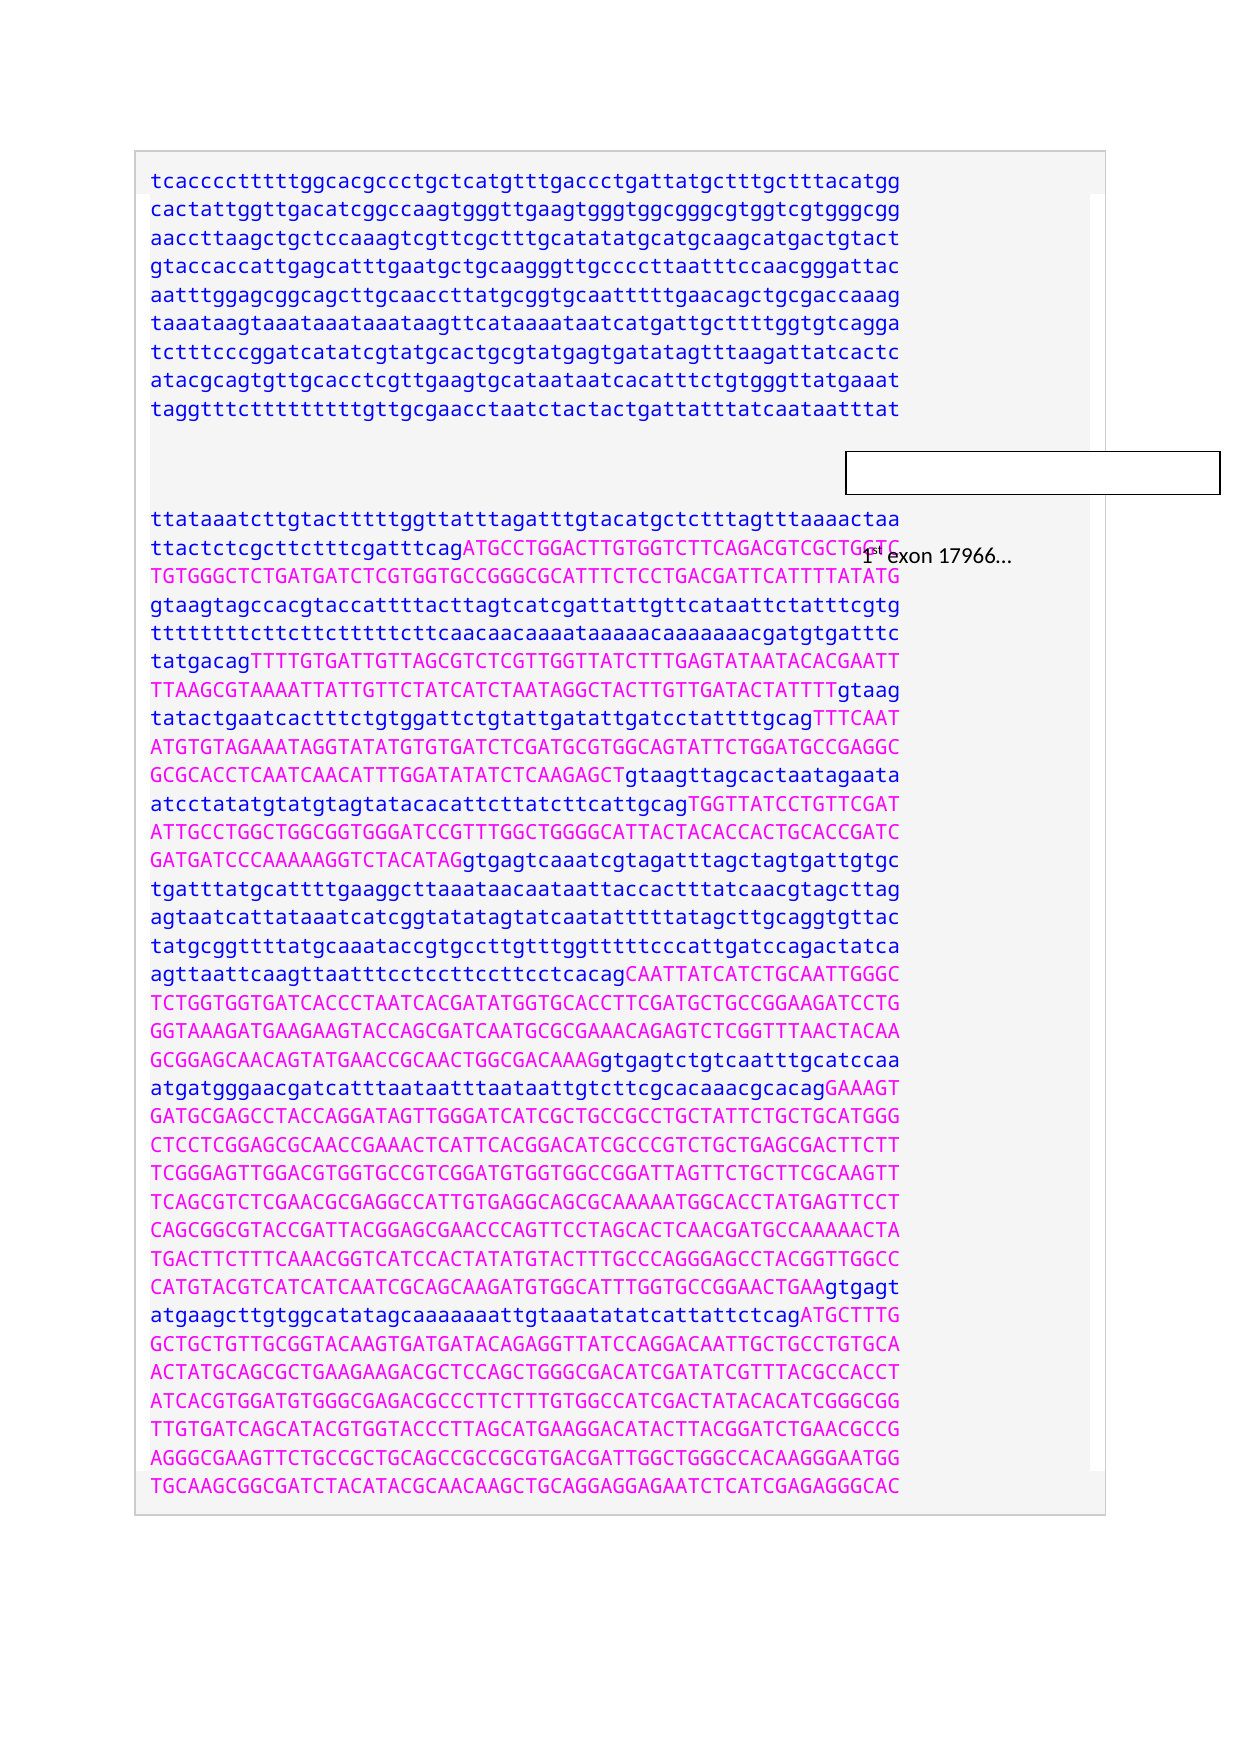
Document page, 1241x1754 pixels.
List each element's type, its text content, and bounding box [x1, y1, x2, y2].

text agtaatcattataaatcatcggtatatagtatcaatatttttatagcttgcaggtgttac [150, 902, 1090, 931]
text ACTATGCAGCGCTGAAGAAGACGCTCCAGCTGGGCGACATCGATATCGTTTACGCCACCT [150, 1357, 1090, 1386]
text TTGTGATCAGCATACGTGGTACCCTTAGCATGAAGGACATACTTACGGATCTGAACGCCG [150, 1414, 1090, 1443]
text CAGCGGCGTACCGATTACGGAGCGAACCCAGTTCCTAGCACTCAACGATGCCAAAAACTA [150, 1215, 1090, 1244]
text atacgcagtgttgcacctcgttgaagtgcataataatcacatttctgtgggttatgaaat [150, 365, 1090, 394]
text GCTGCTGTTGCGGTACAAGTGATGATACAGAGGTTATCCAGGACAATTGCTGCCTGTGCA [150, 1329, 1090, 1357]
text ATTGCCTGGCTGGCGGTGGGATCCGTTTGGCTGGGGCATTACTACACCACTGCACCGATC [150, 817, 1090, 846]
text ttactctcgcttctttcgatttcagATGCCTGGACTTGTGGTCTTCAGACGTCGCTGGTC [150, 533, 1090, 561]
text atgaagcttgtggcatatagcaaaaaaattgtaaatatatcattattctcagATGCTTTG [150, 1301, 1090, 1329]
text tctttcccggatcatatcgtatgcactgcgtatgagtgatatagtttaagattatcactc [150, 337, 1090, 365]
text gtaagtagccacgtaccattttacttagtcatcgattattgttcataattctatttcgtg [150, 590, 1090, 618]
text TGACTTCTTTCAAACGGTCATCCACTATATGTACTTTGCCCAGGGAGCCTACGGTTGGCC [150, 1244, 1090, 1272]
text aatttggagcggcagcttgcaaccttatgcggtgcaatttttgaacagctgcgaccaaag [150, 280, 1090, 308]
text ATCACGTGGATGTGGGCGAGACGCCCTTCTTTGTGGCCATCGACTATACACATCGGGCGG [150, 1386, 1090, 1414]
text GATGCGAGCCTACCAGGATAGTTGGGATCATCGCTGCCGCCTGCTATTCTGCTGCATGGG [150, 1102, 1090, 1130]
text atcctatatgtatgtagtatacacattcttatcttcattgcagTGGTTATCCTGTTCGAT [150, 789, 1090, 817]
text ttataaatcttgtactttttggttatttagatttgtacatgctctttagtttaaaactaa [150, 422, 1090, 533]
text TGTGGGCTCTGATGATCTCGTGGTGCCGGGCGCATTTCTCCTGACGATTCATTTTATATG [150, 561, 1090, 590]
text taaataagtaaataaataaataagttcataaaataatcatgattgcttttggtgtcagga [150, 308, 1090, 337]
text agttaattcaagttaatttcctccttccttcctcacagCAATTATCATCTGCAATTGGGC [150, 959, 1090, 988]
text CTCCTCGGAGCGCAACCGAAACTCATTCACGGACATCGCCCGTCTGCTGAGCGACTTCTT [150, 1130, 1090, 1158]
text tgatttatgcattttgaaggcttaaataacaataattaccactttatcaacgtagcttag [150, 874, 1090, 902]
text TCGGGAGTTGGACGTGGTGCCGTCGGATGTGGTGGCCGGATTAGTTCTGCTTCGCAAGTT [150, 1158, 1090, 1187]
text GCGCACCTCAATCAACATTTGGATATATCTCAAGAGCTgtaagttagcactaatagaata [150, 760, 1090, 789]
text TGCAAGCGGCGATCTACATACGCAACAAGCTGCAGGAGGAGAATCTCATCGAGAGGGCAC [136, 1455, 1105, 1514]
text tatgacagTTTTGTGATTGTTAGCGTCTCGTTGGTTATCTTTGAGTATAATACACGAATT [150, 647, 1090, 675]
text GCGGAGCAACAGTATGAACCGCAACTGGCGACAAAGgtgagtctgtcaatttgcatccaa [150, 1045, 1090, 1073]
text ttttttttcttcttctttttcttcaacaacaaaataaaaacaaaaaaacgatgtgatttc [150, 618, 1090, 647]
text TTAAGCGTAAAATTATTGTTCTATCATCTAATAGGCTACTTGTTGATACTATTTTgtaag [150, 675, 1090, 703]
text GGTAAAGATGAAGAAGTACCAGCGATCAATGCGCGAAACAGAGTCTCGGTTTAACTACAA [150, 1016, 1090, 1045]
text CATGTACGTCATCATCAATCGCAGCAAGATGTGGCATTTGGTGCCGGAACTGAAgtgagt [150, 1272, 1090, 1301]
text TCTGGTGGTGATCACCCTAATCACGATATGGTGCACCTTCGATGCTGCCGGAAGATCCTG [150, 988, 1090, 1016]
text taggtttctttttttttgttgcgaacctaatctactactgattatttatcaataatttat [150, 394, 1090, 422]
text aaccttaagctgctccaaagtcgttcgctttgcatatatgcatgcaagcatgactgtact [150, 223, 1090, 251]
text gtaccaccattgagcatttgaatgctgcaagggttgccccttaatttccaacgggattac [150, 251, 1090, 280]
text tatgcggttttatgcaaataccgtgccttgtttggtttttcccattgatccagactatca [150, 931, 1090, 959]
text atgatgggaacgatcatttaataatttaataattgtcttcgcacaaacgcacagGAAAGT [150, 1073, 1090, 1102]
text ATGTGTAGAAATAGGTATATGTGTGATCTCGATGCGTGGCAGTATTCTGGATGCCGAGGC [150, 732, 1090, 760]
text GATGATCCCAAAAAGGTCTACATAGgtgagtcaaatcgtagatttagctagtgattgtgc [150, 846, 1090, 874]
text TCAGCGTCTCGAACGCGAGGCCATTGTGAGGCAGCGCAAAAATGGCACCTATGAGTTCCT [150, 1187, 1090, 1215]
text tcacccctttttggcacgccctgctcatgtttgaccctgattatgctttgctttacatgg [136, 152, 1105, 194]
text cactattggttgacatcggccaagtgggttgaagtgggtggcgggcgtggtcgtgggcgg [150, 194, 1090, 223]
text tatactgaatcactttctgtggattctgtattgatattgatcctattttgcagTTTCAAT [150, 703, 1090, 732]
